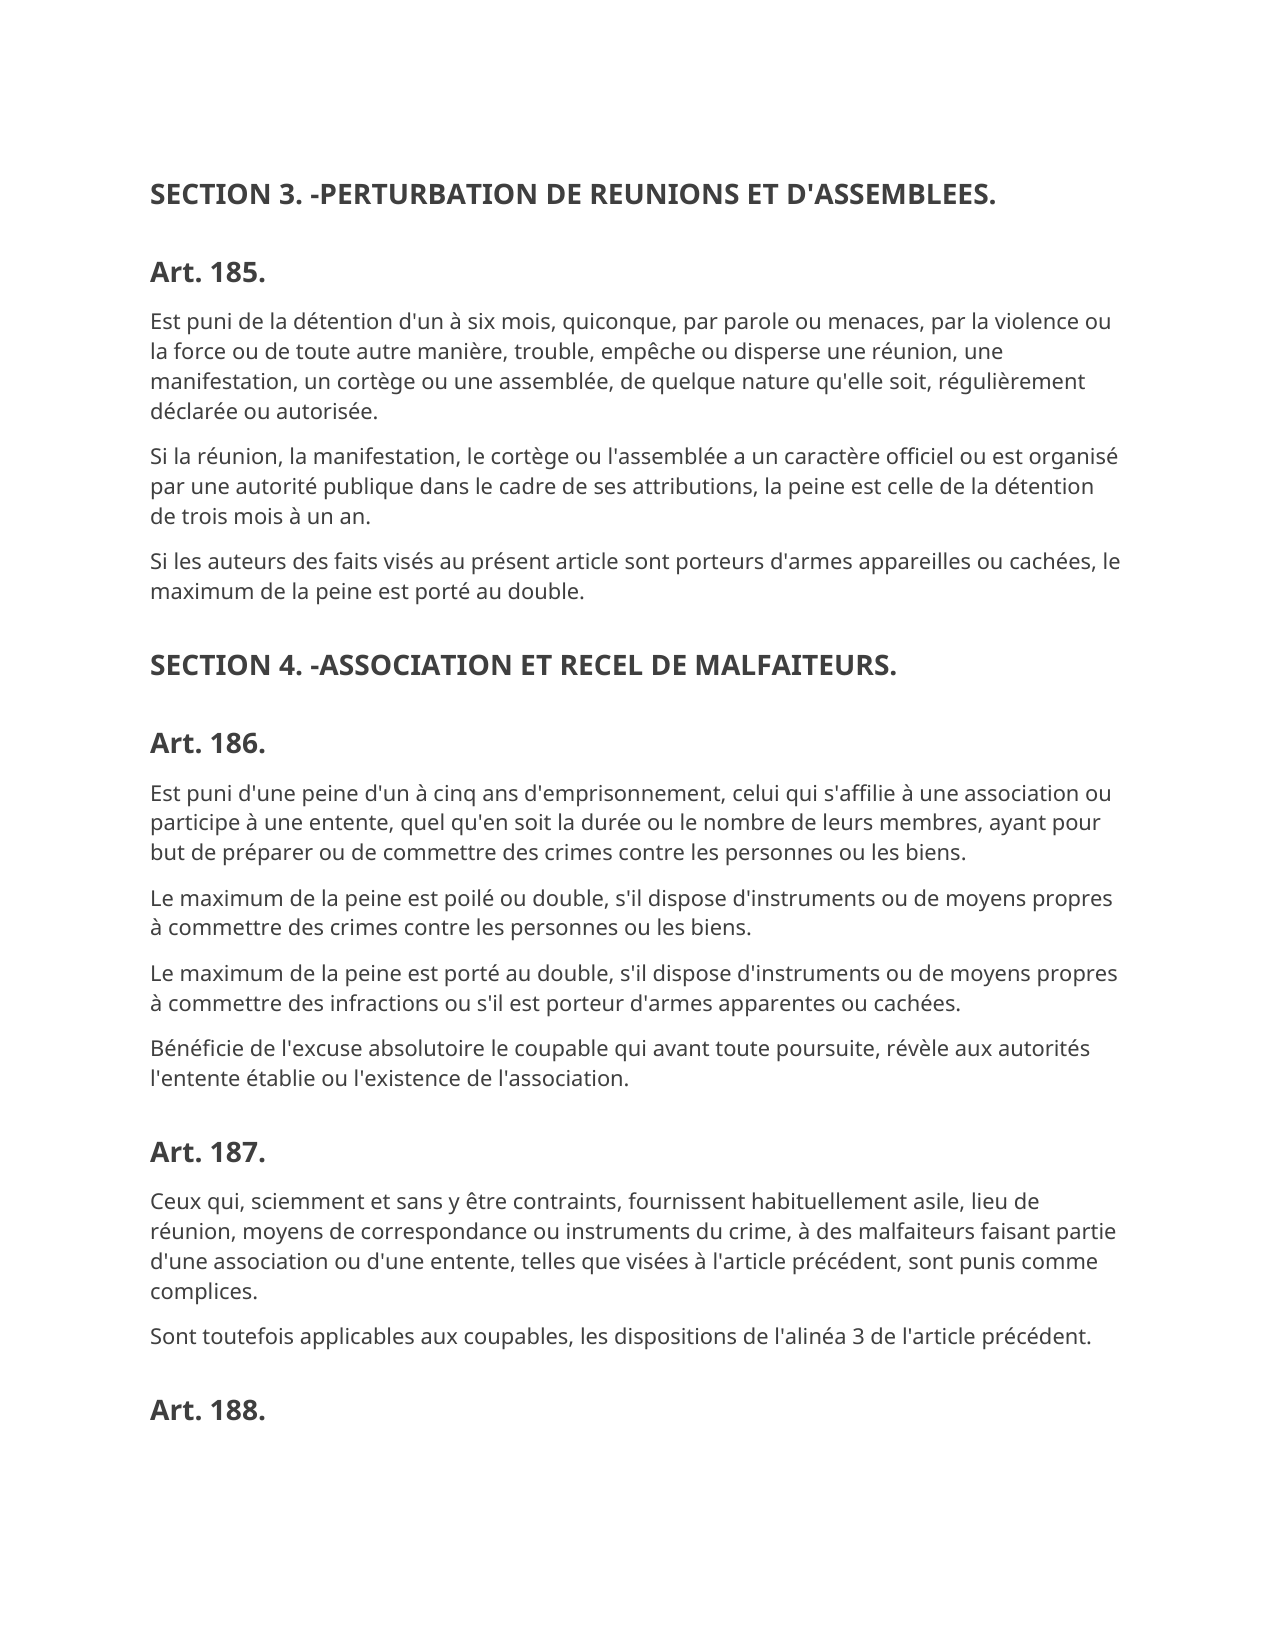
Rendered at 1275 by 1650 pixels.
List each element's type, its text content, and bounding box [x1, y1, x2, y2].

text Est puni de la détention d'un à six mois, quiconque, par parole ou menaces, par la violence ou la force ou de toute autre manière, trouble, empêche ou disperse une réunion, une manifestation, un cortège ou une assemblée, de quelque nature qu'elle soit, régulièrement déclarée ou autorisée. [150, 306, 1125, 425]
text Est puni d'une peine d'un à cinq ans d'emprisonnement, celui qui s'affilie à une association ou participe à une entente, quel qu'en soit la durée ou le nombre de leurs membres, ayant pour but de préparer ou de commettre des crimes contre les personnes ou les biens. [150, 777, 1125, 867]
text Bénéficie de l'excuse absolutoire le coupable qui avant toute poursuite, révèle aux autorités l'entente établie ou l'existence de l'association. [150, 1033, 1125, 1092]
text SECTION 3. -PERTURBATION DE REUNIONS ET D'ASSEMBLEES. [150, 150, 1125, 212]
text SECTION 4. -ASSOCIATION ET RECEL DE MALFAITEURS. [150, 621, 1125, 684]
text Art. 187. [150, 1108, 1125, 1171]
text Si les auteurs des faits visés au présent article sont porteurs d'armes appareilles ou cachées, le maximum de la peine est porté au double. [150, 546, 1125, 606]
text Ceux qui, sciemment et sans y être contraints, fournissent habituellement asile, lieu de réunion, moyens de correspondance ou instruments du crime, à des malfaiteurs faisant partie d'une association ou d'une entente, telles que visées à l'article précédent, sont punis comme complices. [150, 1186, 1125, 1305]
text Art. 188. [150, 1366, 1125, 1429]
text Le maximum de la peine est poilé ou double, s'il dispose d'instruments ou de moyens propres à commettre des crimes contre les personnes ou les biens. [150, 882, 1125, 942]
text Art. 186. [150, 699, 1125, 762]
text Le maximum de la peine est porté au double, s'il dispose d'instruments ou de moyens propres à commettre des infractions ou s'il est porteur d'armes apparentes ou cachées. [150, 958, 1125, 1017]
text Sont toutefois applicables aux coupables, les dispositions de l'alinéa 3 de l'article précédent. [150, 1321, 1125, 1351]
text Si la réunion, la manifestation, le cortège ou l'assemblée a un caractère officiel ou est organisé par une autorité publique dans le cadre de ses attributions, la peine est celle de la détention de trois mois à un an. [150, 441, 1125, 530]
text Art. 185. [150, 228, 1125, 291]
